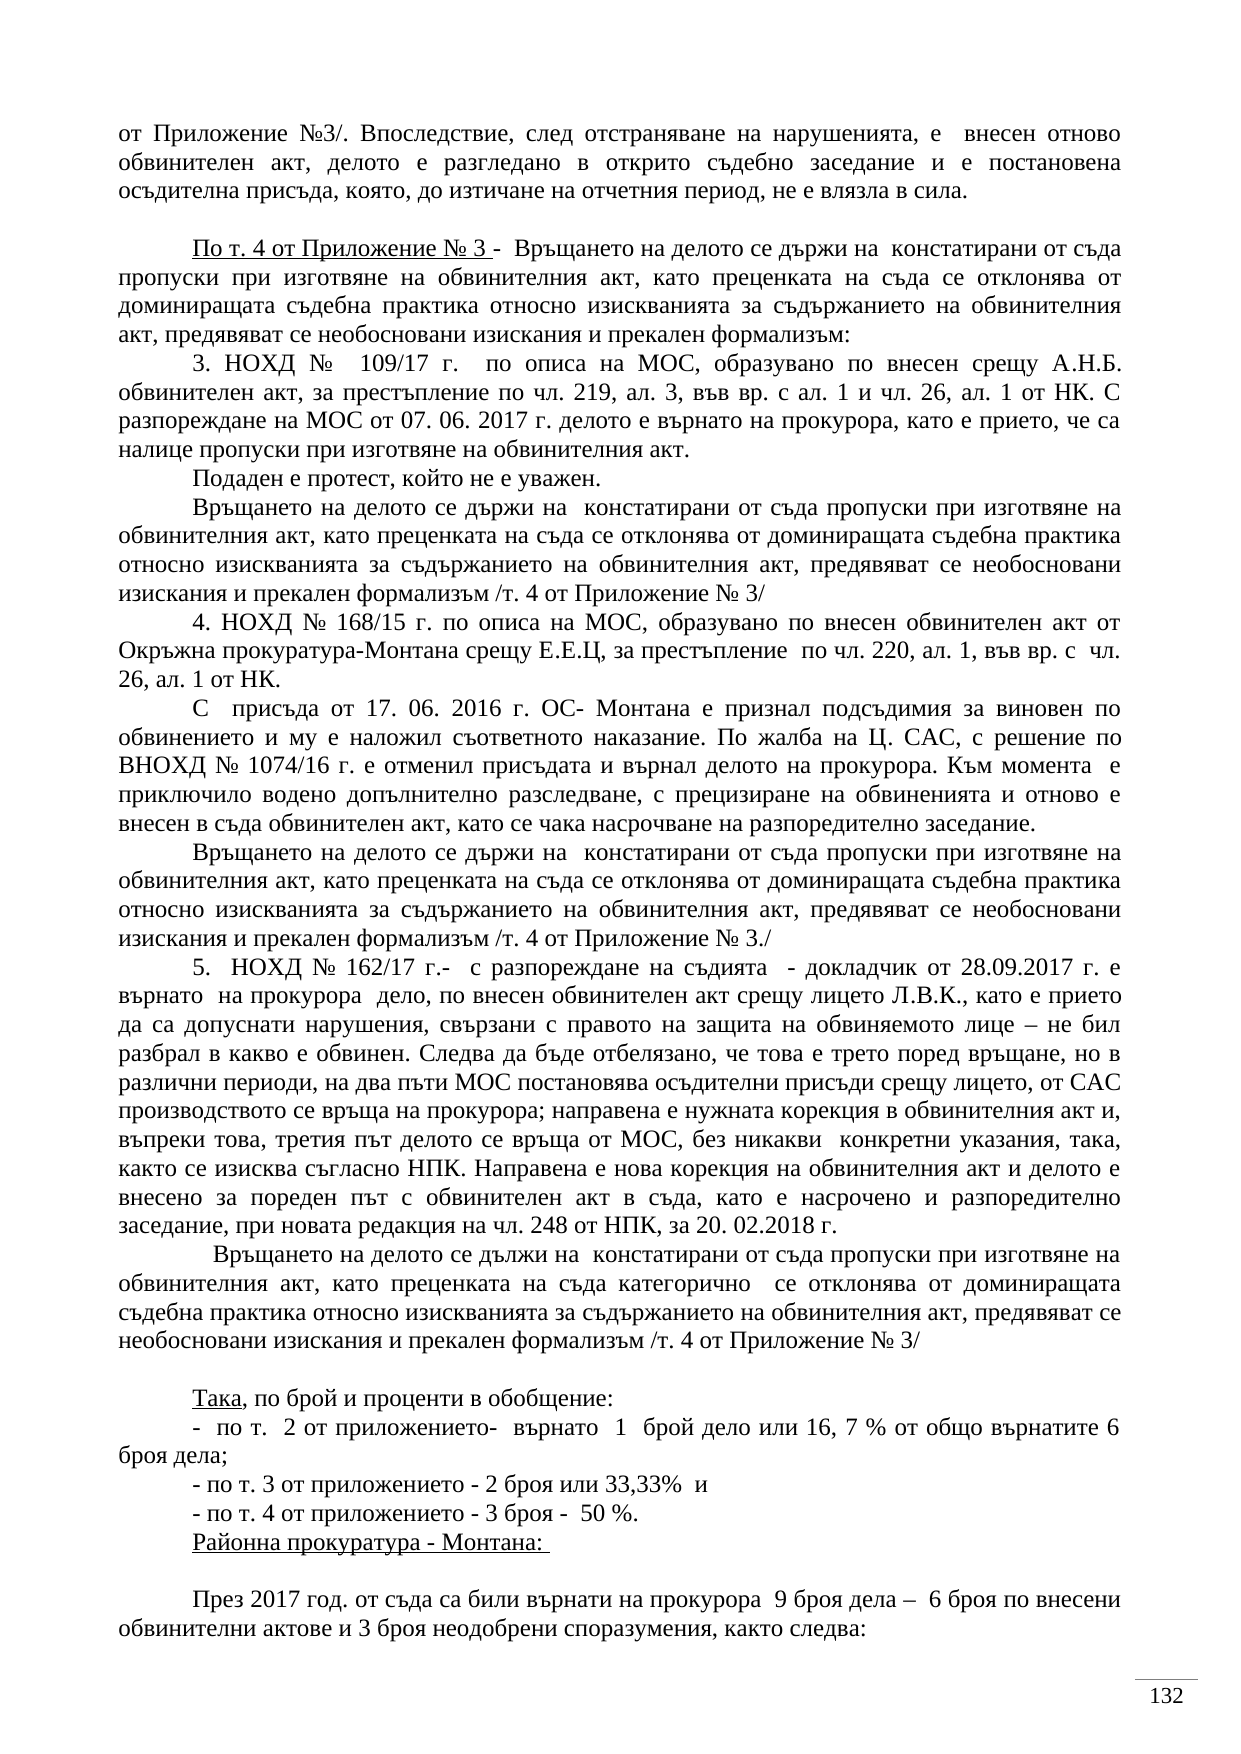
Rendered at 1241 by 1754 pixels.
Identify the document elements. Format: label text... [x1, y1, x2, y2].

text - по т. 4 от приложението - 3 броя - 50 %. [118, 1498, 1122, 1527]
text - по т. 2 от приложението- върнато 1 брой дело или 16, 7 % от общо върнатите 6 броя дела; [118, 1412, 1122, 1469]
text Връщането на делото се държи на констатирани от съда пропуски при изготвяне на обвинителния акт, като преценката на съда се отклонява от доминиращата съдебна практика относно изискванията за съдържанието на обвинителния акт, предявяват се необосновани изискания и прекален формализъм /т. 4 от Приложение № 3/ [118, 492, 1122, 607]
text Подаден е протест, който не е уважен. [118, 463, 1122, 492]
text 4. НОХД № 168/15 г. по описа на МОС, образувано по внесен обвинителен акт от Окръжна прокуратура-Монтана срещу Е.Е.Ц, за престъпление по чл. 220, ал. 1, във вр. с чл. 26, ал. 1 от НК. [118, 607, 1122, 693]
text Връщането на делото се дължи на констатирани от съда пропуски при изготвяне на обвинителния акт, като преценката на съда категорично се отклонява от доминиращата съдебна практика относно изискванията за съдържанието на обвинителния акт, предявяват се необосновани изискания и прекален формализъм /т. 4 от Приложение № 3/ [118, 1239, 1122, 1354]
text Връщането на делото се държи на констатирани от съда пропуски при изготвяне на обвинителния акт, като преценката на съда се отклонява от доминиращата съдебна практика относно изискванията за съдържанието на обвинителния акт, предявяват се необосновани изискания и прекален формализъм /т. 4 от Приложение № 3./ [118, 837, 1122, 952]
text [118, 118, 1122, 204]
text С присъда от 17. 06. 2016 г. ОС- Монтана е признал подсъдимия за виновен по обвинението и му е наложил съответното наказание. По жалба на Ц. САС, с решение по ВНОХД № 1074/16 г. е отменил присъдата и върнал делото на прокурора. Към момента е приключило водено допълнително разследване, с прецизиране на обвиненията и отново е внесен в съда обвинителен акт, като се чака насрочване на разпоредително заседание. [118, 693, 1122, 837]
text Районна прокуратура - Монтана: [118, 1527, 1122, 1556]
text Така, по брой и проценти в обобщение: [118, 1383, 1122, 1412]
text През 2017 год. от съда са били върнати на прокурора 9 броя дела – 6 броя по внесени обвинителни актове и 3 броя неодобрени споразумения, както следва: [118, 1584, 1122, 1642]
text 3. НОХД № 109/17 г. по описа на МОС, образувано по внесен срещу А.Н.Б. обвинителен акт, за престъпление по чл. 219, ал. 3, във вр. с ал. 1 и чл. 26, ал. 1 от НК. С разпореждане на МОС от 07. 06. 2017 г. делото е върнато на прокурора, като е прието, че са налице пропуски при изготвяне на обвинителния акт. [118, 348, 1122, 463]
text - по т. 3 от приложението - 2 броя или 33,33% и [118, 1469, 1122, 1498]
text По т. 4 от Приложение № 3 - Връщането на делото се държи на констатирани от съда пропуски при изготвяне на обвинителния акт, като преценката на съда се отклонява от доминиращата съдебна практика относно изискванията за съдържанието на обвинителния акт, предявяват се необосновани изискания и прекален формализъм: [118, 233, 1122, 348]
text 5. НОХД № 162/17 г.- с разпореждане на съдията - докладчик от 28.09.2017 г. е върнато на прокурора дело, по внесен обвинителен акт срещу лицето Л.В.К., като е прието да са допуснати нарушения, свързани с правото на защита на обвиняемото лице – не бил разбрал в какво е обвинен. Следва да бъде отбелязано, че това е трето поред връщане, но в различни периоди, на два пъти МОС постановява осъдителни присъди срещу лицето, от САС производството се връща на прокурора; направена е нужната корекция в обвинителния акт и, въпреки това, третия път делото се връща от МОС, без никакви конкретни указания, така, както се изисква съгласно НПК. Направена е нова корекция на обвинителния акт и делото е внесено за пореден път с обвинителен акт в съда, като е насрочено и разпоредително заседание, при новата редакция на чл. 248 от НПК, за 20. 02.2018 г. [118, 952, 1122, 1239]
